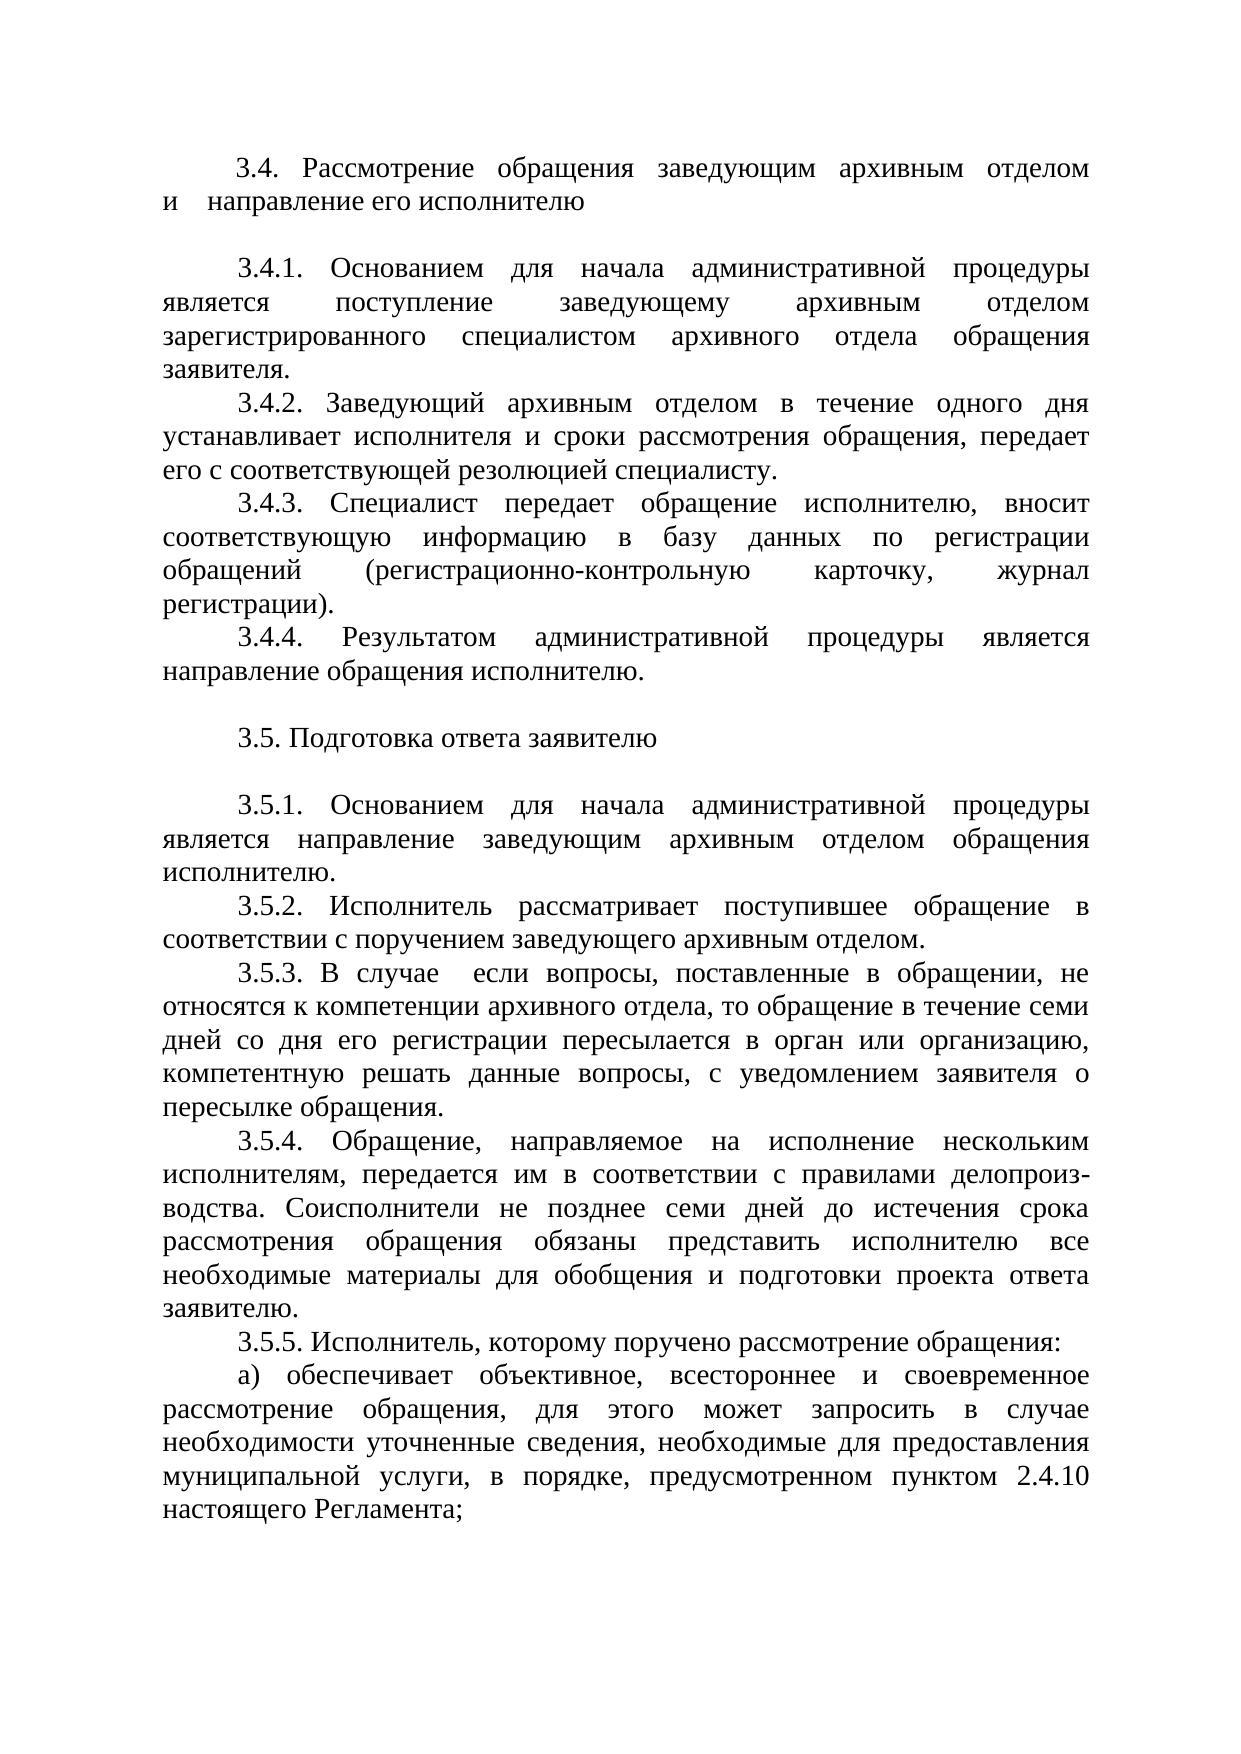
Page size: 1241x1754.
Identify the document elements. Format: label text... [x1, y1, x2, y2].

text 3.4. Рассмотрение обращения заведующим архивным отделом и направление его исполнителю [162, 150, 1090, 217]
text 3.4.1. Основанием для начала административной процедуры является поступление заведующему архивным отделом зарегистрированного специалистом архивного отдела обращения заявителя. [162, 251, 1090, 385]
text 3.5. Подготовка ответа заявителю [162, 720, 1090, 754]
text 3.5.2. Исполнитель рассматривает поступившее обращение в соответствии с поручением заведующего архивным отделом. [162, 888, 1090, 955]
text 3.4.3. Специалист передает обращение исполнителю, вносит соответствующую информацию в базу данных по регистрации обращений (регистрационно-контрольную карточку, журнал регистрации). [162, 485, 1090, 619]
text 3.5.1. Основанием для начала административной процедуры является направление заведующим архивным отделом обращения исполнителю. [162, 787, 1090, 888]
text 3.5.4. Обращение, направляемое на исполнение нескольким исполнителям, передается им в соответствии с правилами делопроизводства. Соисполнители не позднее семи дней до истечения срока рассмотрения обращения обязаны представить исполнителю все необходимые материалы для обобщения и подготовки проекта ответа заявителю. [162, 1123, 1090, 1324]
text а) обеспечивает объективное, всестороннее и своевременное рассмотрение обращения, для этого может запросить в случае необходимости уточненные сведения, необходимые для предоставления муниципальной услуги, в порядке, предусмотренном пунктом 2.4.10 настоящего Регламента; [162, 1357, 1090, 1525]
text 3.4.2. Заведующий архивным отделом в течение одного дня устанавливает исполнителя и сроки рассмотрения обращения, передает его с соответствующей резолюцией специалисту. [162, 385, 1090, 485]
text 3.5.3. В случае если вопросы, поставленные в обращении, не относятся к компетенции архивного отдела, то обращение в течение семи дней со дня его регистрации пересылается в орган или организацию, компетентную решать данные вопросы, с уведомлением заявителя о пересылке обращения. [162, 955, 1090, 1123]
text 3.5.5. Исполнитель, которому поручено рассмотрение обращения: [162, 1324, 1090, 1357]
text 3.4.4. Результатом административной процедуры является направление обращения исполнителю. [162, 619, 1090, 687]
